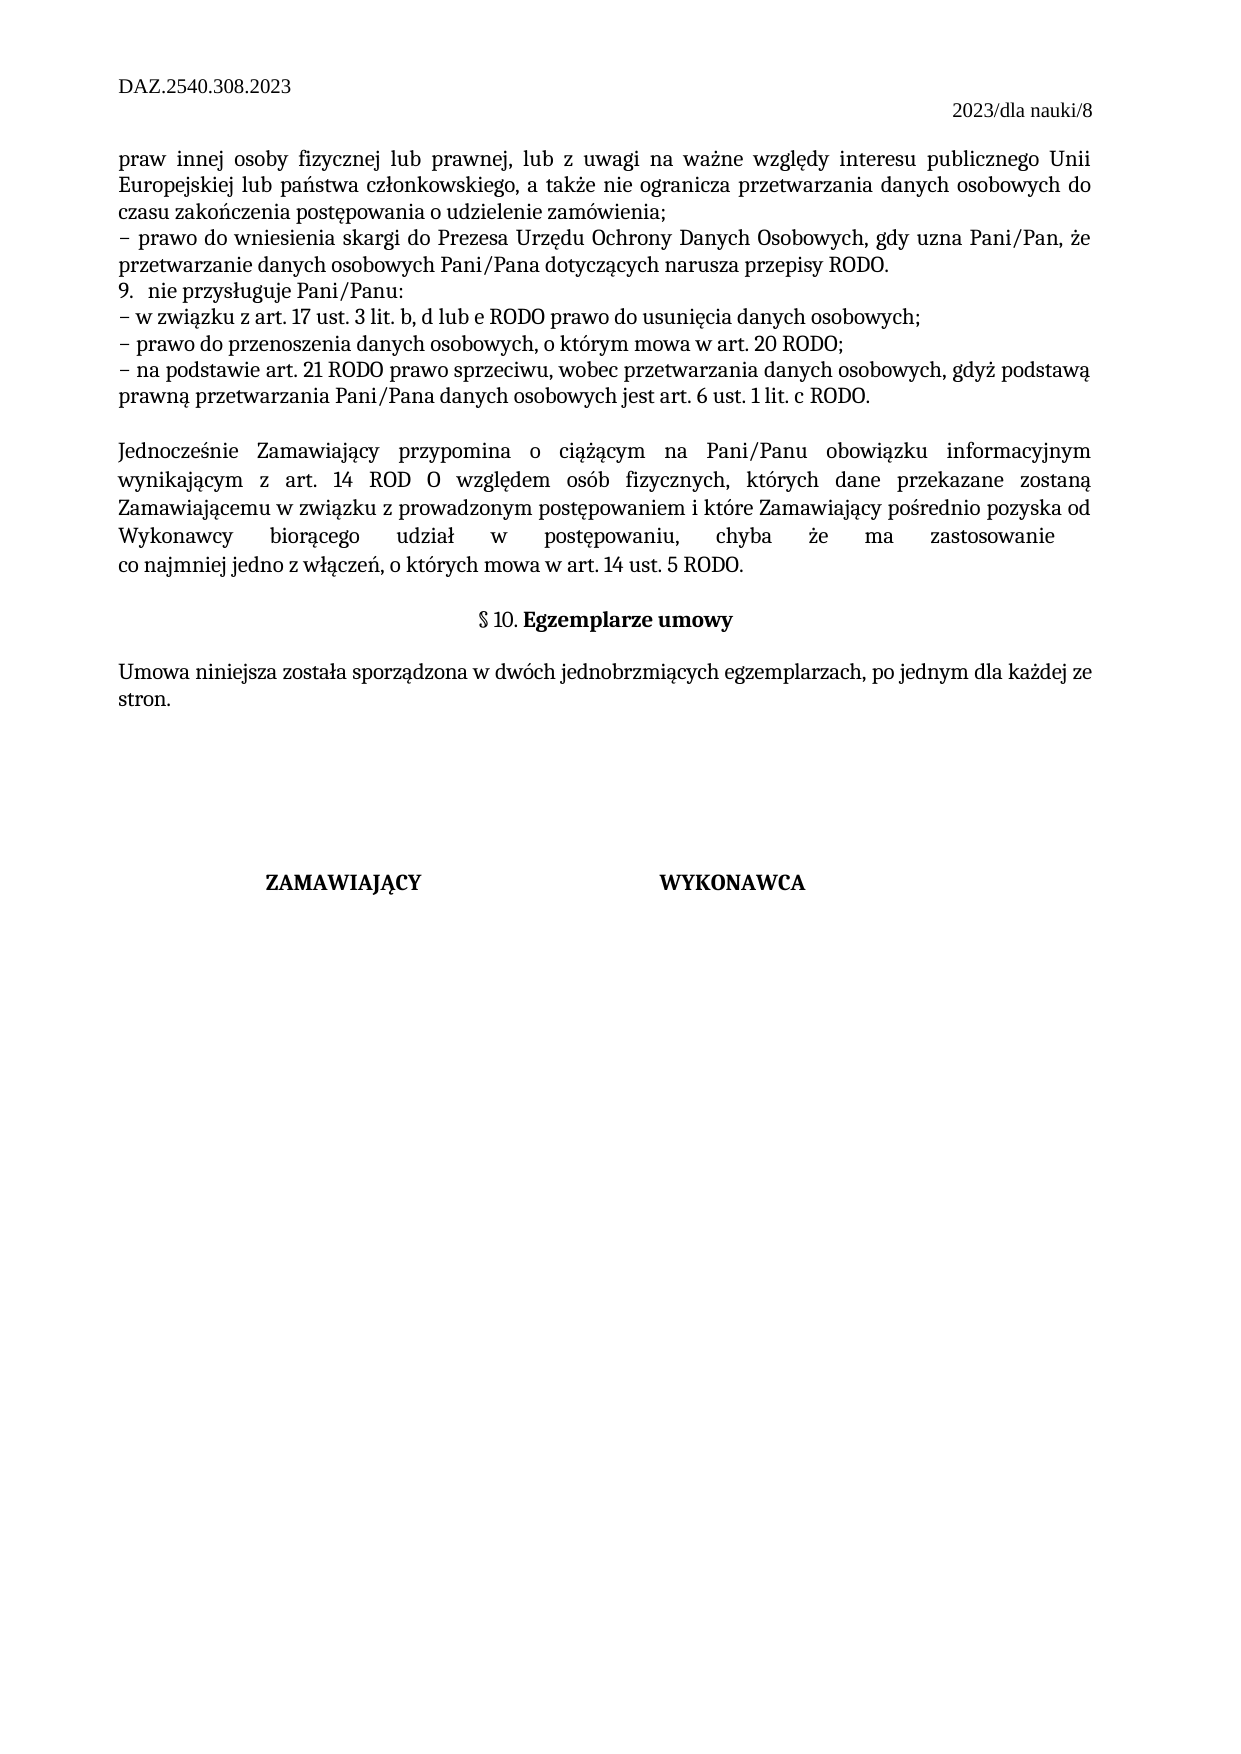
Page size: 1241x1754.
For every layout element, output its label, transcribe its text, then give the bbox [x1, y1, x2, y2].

text Umowa niniejsza została sporządzona w dwóch jednobrzmiących egzemplarzach, po jednym dla każdej ze stron. [118, 659, 1093, 712]
text − prawo do wniesienia skargi do Prezesa Urzędu Ochrony Danych Osobowych, gdy uzna Pani/Pan, że przetwarzanie danych osobowych Pani/Pana dotyczących narusza przepisy RODO. [118, 225, 1093, 278]
text Jednocześnie Zamawiający przypomina o ciążącym na Pani/Panu obowiązku informacyjnym wynikającym z art. 14 ROD O względem osób fizycznych, których dane przekazane zostaną Zamawiającemu w związku z prowadzonym postępowaniem i które Zamawiający pośrednio pozyska od Wykonawcy biorącego udział w postępowaniu, chyba że ma zastosowanie co najmniej jedno z włączeń, o których mowa w art. 14 ust. 5 RODO. [118, 438, 1093, 578]
text − prawo do przenoszenia danych osobowych, o którym mowa w art. 20 RODO; [118, 330, 1093, 357]
text ZAMAWIAJĄCY WYKONAWCA [266, 870, 1093, 896]
text § 10. Egzemplarze umowy [118, 606, 1093, 633]
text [118, 146, 1093, 225]
list nie przysługuje Pani/Panu: [118, 278, 1093, 304]
text − w związku z art. 17 ust. 3 lit. b, d lub e RODO prawo do usunięcia danych osobowych; [118, 304, 1093, 330]
text − na podstawie art. 21 RODO prawo sprzeciwu, wobec przetwarzania danych osobowych, gdyż podstawą prawną przetwarzania Pani/Pana danych osobowych jest art. 6 ust. 1 lit. c RODO. [118, 357, 1093, 409]
